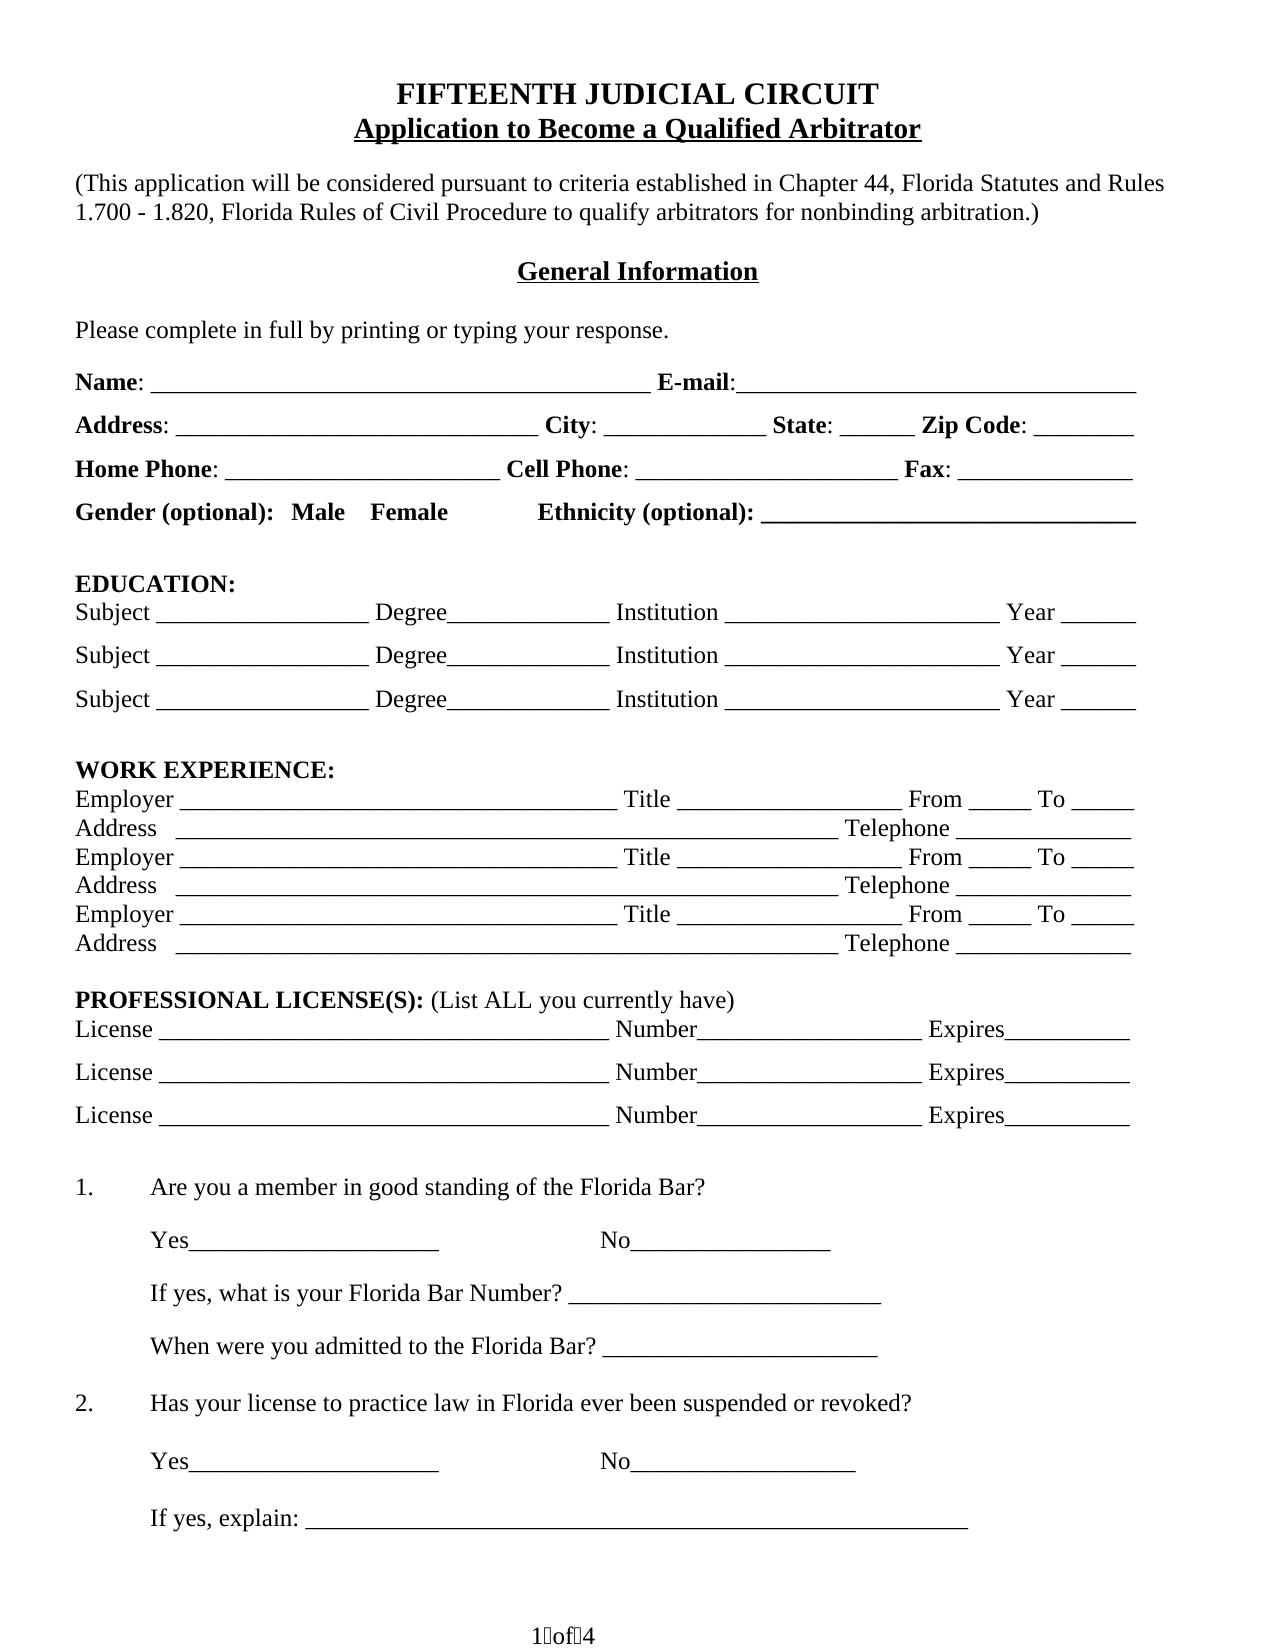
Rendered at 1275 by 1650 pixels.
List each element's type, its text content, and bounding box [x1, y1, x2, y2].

text Address: _____________________________ City: _____________ State: ______ Zip Code: ________ [75, 411, 1200, 439]
text If yes, what is your Florida Bar Number? _________________________ [150, 1278, 1200, 1307]
text (This application will be considered pursuant to criteria established in Chapter 44, Florida Statutes and Rules 1.700 - 1.820, Florida Rules of Civil Procedure to qualify arbitrators for nonbinding arbitration.) [75, 168, 1200, 226]
text Please complete in full by printing or typing your response. [75, 315, 1200, 343]
text PROFESSIONAL LICENSE(S): (List ALL you currently have) [75, 986, 1200, 1014]
text General Information [75, 255, 1200, 286]
text Employer ___________________________________ Title __________________ From _____ To _____ [75, 784, 1200, 813]
text License ____________________________________ Number__________________ Expires__________ [75, 1014, 1200, 1043]
text Home Phone: ______________________ Cell Phone: _____________________ Fax: ______________ [75, 454, 1200, 482]
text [150, 1446, 1200, 1475]
text License ____________________________________ Number__________________ Expires__________ [75, 1057, 1200, 1086]
text 2. Has your license to practice law in Florida ever been suspended or revoked? [75, 1388, 1200, 1417]
text WORK EXPERIENCE: [75, 756, 1200, 784]
text License ____________________________________ Number__________________ Expires__________ [75, 1101, 1200, 1129]
text EDUCATION: [75, 569, 1200, 597]
text Employer ___________________________________ Title __________________ From _____ To _____ [75, 899, 1200, 928]
text Yes____________________ No________________ [150, 1225, 1200, 1254]
text If yes, explain: _____________________________________________________ [150, 1503, 1200, 1532]
text Subject _________________ Degree_____________ Institution ______________________ Year ______ [75, 684, 1200, 712]
text Address _____________________________________________________ Telephone ______________ [75, 813, 1200, 842]
text Subject _________________ Degree_____________ Institution ______________________ Year ______ [75, 597, 1200, 626]
text Address _____________________________________________________ Telephone ______________ [75, 871, 1200, 899]
text Name: ________________________________________ E-mail:________________________________ [75, 367, 1200, 396]
text FIFTEENTH JUDICIAL CIRCUIT [75, 75, 1200, 111]
text When were you admitted to the Florida Bar? ______________________ [150, 1331, 1200, 1360]
text Application to Become a Qualified Arbitrator [75, 111, 1200, 144]
text Gender (optional): ⁮ Male ⁮ Female Ethnicity (optional): ______________________________ [75, 497, 1200, 526]
text Address _____________________________________________________ Telephone ______________ [75, 928, 1200, 957]
text Subject _________________ Degree_____________ Institution ______________________ Year ______ [75, 641, 1200, 669]
text Employer ___________________________________ Title __________________ From _____ To _____ [75, 842, 1200, 871]
text 1. Are you a member in good standing of the Florida Bar? [75, 1172, 1200, 1201]
